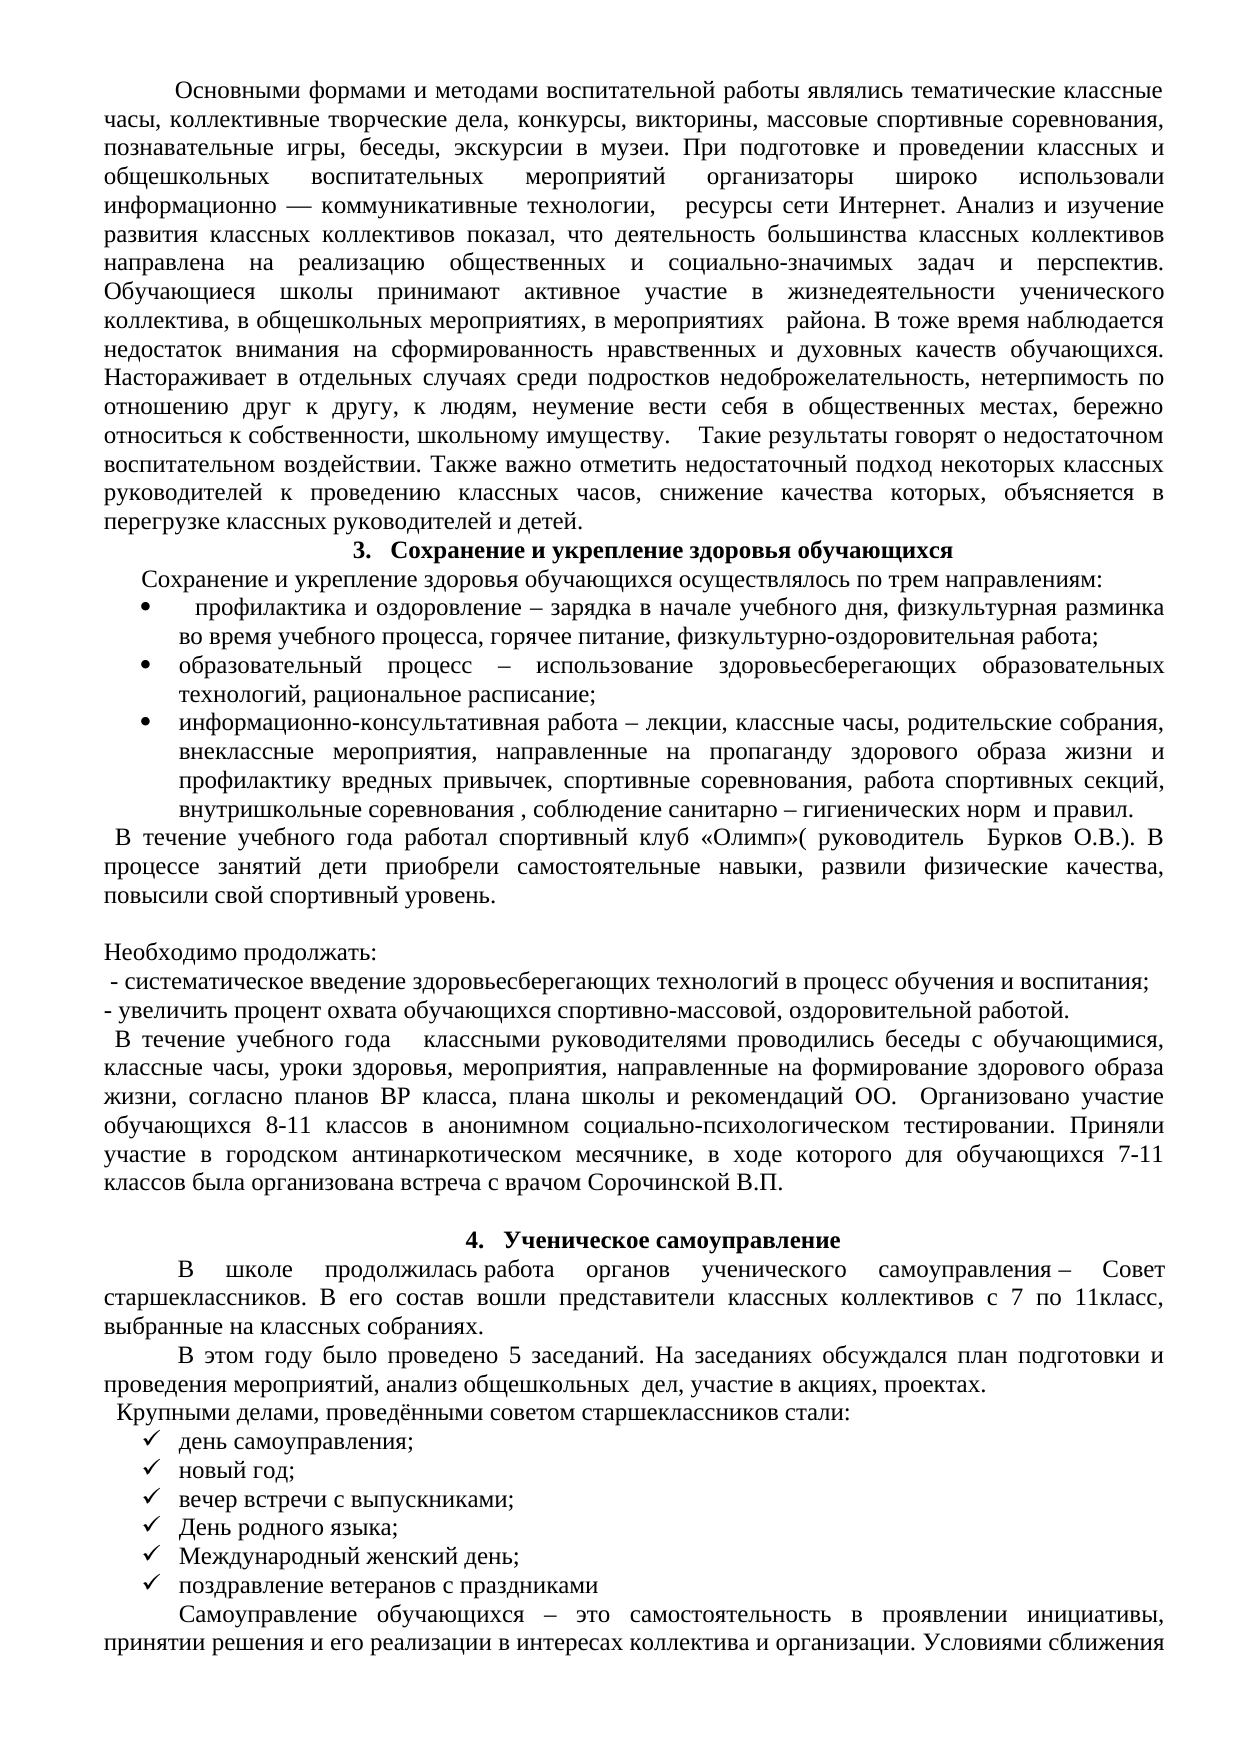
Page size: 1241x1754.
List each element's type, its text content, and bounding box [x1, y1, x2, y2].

list образовательный процесс – использование здоровьесберегающих образовательных технологий, рациональное расписание; [141, 650, 1165, 707]
text В течение учебного года работал спортивный клуб «Олимп»( руководитель Бурков О.В.). В процессе занятий дети приобрели самостоятельные навыки, развили физические качества, повысили свой спортивный уровень. [103, 822, 1165, 909]
text В течение учебного года классными руководителями проводились беседы с обучающимися, классные часы, уроки здоровья, мероприятия, направленные на формирование здорового образа жизни, согласно планов ВР класса, плана школы и рекомендаций ОО. Организовано участие обучающихся 8-11 классов в анонимном социально-психологическом тестировании. Приняли участие в городском антинаркотическом месячнике, в ходе которого для обучающихся 7-11 классов была организована встреча с врачом Сорочинской В.П. [103, 1024, 1165, 1196]
text Сохранение и укрепление здоровья обучающихся осуществлялось по трем направлениям: [103, 564, 1165, 592]
list День родного языка; [141, 1512, 1165, 1541]
list информационно-консультативная работа – лекции, классные часы, родительские собрания, внеклассные мероприятия, направленные на пропаганду здорового образа жизни и профилактику вредных привычек, спортивные соревнования, работа спортивных секций, внутришкольные соревнования , соблюдение санитарно – гигиенических норм и правил. [141, 707, 1165, 822]
text Основными формами и методами воспитательной работы являлись тематические классные часы, коллективные творческие дела, конкурсы, викторины, массовые спортивные соревнования, познавательные игры, беседы, экскурсии в музеи. При подготовке и проведении классных и общешкольных воспитательных мероприятий организаторы широко использовали информационно — коммуникативные технологии, ресурсы сети Интернет. Анализ и изучение развития классных коллективов показал, что деятельность большинства классных коллективов направлена на реализацию общественных и социально-значимых задач и перспектив. Обучающиеся школы принимают активное участие в жизнедеятельности ученического коллектива, в общешкольных мероприятиях, в мероприятиях района. В тоже время наблюдается недостаток внимания на сформированность нравственных и духовных качеств обучающихся. Настораживает в отдельных случаях среди подростков недоброжелательность, нетерпимость по отношению друг к другу, к людям, неумение вести себя в общественных местах, бережно относиться к собственности, школьному имуществу. Такие результаты говорят о недостаточном воспитательном воздействии. Также важно отметить недостаточный подход некоторых классных руководителей к проведению классных часов, снижение качества которых, объясняется в перегрузке классных руководителей и детей. [103, 75, 1165, 535]
list вечер встречи с выпускниками; [141, 1484, 1165, 1512]
text Необходимо продолжать: [103, 937, 1165, 966]
list новый год; [141, 1455, 1165, 1484]
text - систематическое введение здоровьесберегающих технологий в процесс обучения и воспитания; [103, 966, 1165, 995]
text - увеличить процент охвата обучающихся спортивно-массовой, оздоровительной работой. [103, 995, 1165, 1024]
list Сохранение и укрепление здоровья обучающихся [141, 535, 1165, 564]
text В этом году было проведено 5 заседаний. На заседаниях обсуждался план подготовки и проведения мероприятий, анализ общешкольных дел, участие в акциях, проектах. [103, 1340, 1165, 1397]
text Крупными делами, проведёнными советом старшеклассников стали: [103, 1397, 1165, 1426]
list поздравление ветеранов с праздниками [141, 1570, 1165, 1599]
list день самоуправления; [141, 1426, 1165, 1455]
list Международный женский день; [141, 1541, 1165, 1570]
list Ученическое самоуправление [141, 1225, 1165, 1254]
text В школе продолжилась работа органов ученического самоуправления – Совет старшеклассников. В его состав вошли представители классных коллективов с 7 по 11класс, выбранные на классных собраниях. [103, 1254, 1165, 1340]
list профилактика и оздоровление – зарядка в начале учебного дня, физкультурная разминка во время учебного процесса, горячее питание, физкультурно-оздоровительная работа; [141, 592, 1165, 650]
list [103, 1599, 1165, 1656]
